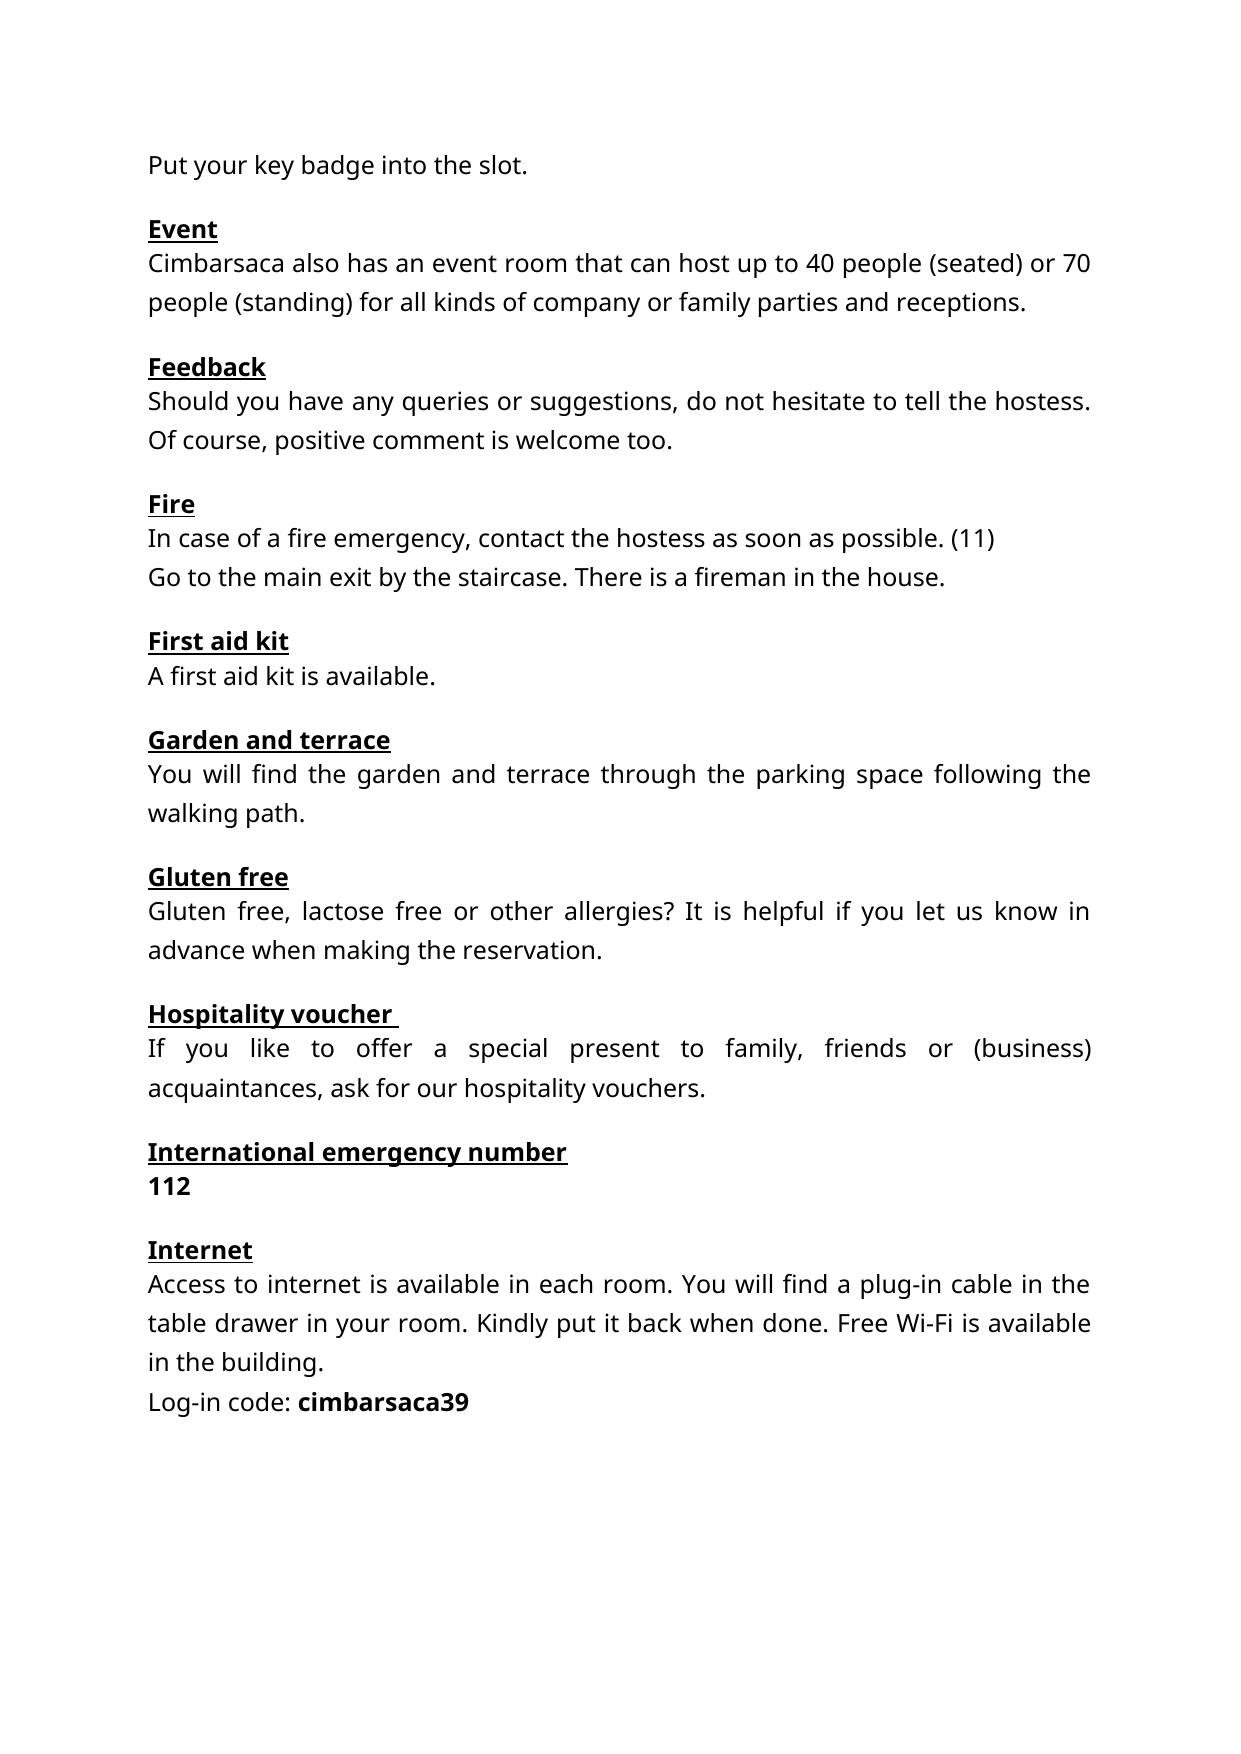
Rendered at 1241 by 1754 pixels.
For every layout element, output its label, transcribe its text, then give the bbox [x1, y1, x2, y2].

text If you like to offer a special present to family, friends or (business) acquaintances, ask for our hospitality vouchers. [148, 1031, 1092, 1104]
text International emergency number [148, 1134, 1092, 1168]
text 112 [148, 1168, 1092, 1203]
text Gluten free [148, 860, 1092, 894]
text Go to the main exit by the staircase. There is a fireman in the house. [148, 560, 1092, 594]
text You will find the garden and terrace through the parking space following the walking path. [148, 756, 1092, 829]
text Garden and terrace [148, 722, 1092, 756]
text Internet [148, 1233, 1092, 1267]
text In case of a fire emergency, contact the hostess as soon as possible. (11) [148, 521, 1092, 555]
text Put your key badge into the slot. [148, 148, 1092, 182]
text Cimbarsaca also has an event room that can host up to 40 people (seated) or 70 people (standing) for all kinds of company or family parties and receptions. [148, 246, 1092, 319]
text Feedback [148, 349, 1092, 383]
text Event [148, 212, 1092, 246]
text Log-in code: cimbarsaca39 [148, 1384, 1092, 1418]
text Gluten free, lactose free or other allergies? It is helpful if you let us know in advance when making the reservation. [148, 894, 1092, 967]
text Hospitality voucher [148, 997, 1092, 1031]
text First aid kit [148, 624, 1092, 658]
text Should you have any queries or suggestions, do not hesitate to tell the hostess. Of course, positive comment is welcome too. [148, 383, 1092, 457]
text Access to internet is available in each room. You will find a plug-in cable in the table drawer in your room. Kindly put it back when done. Free Wi-Fi is available in the building. [148, 1267, 1092, 1379]
text A first aid kit is available. [148, 658, 1092, 692]
text Fire [148, 487, 1092, 521]
